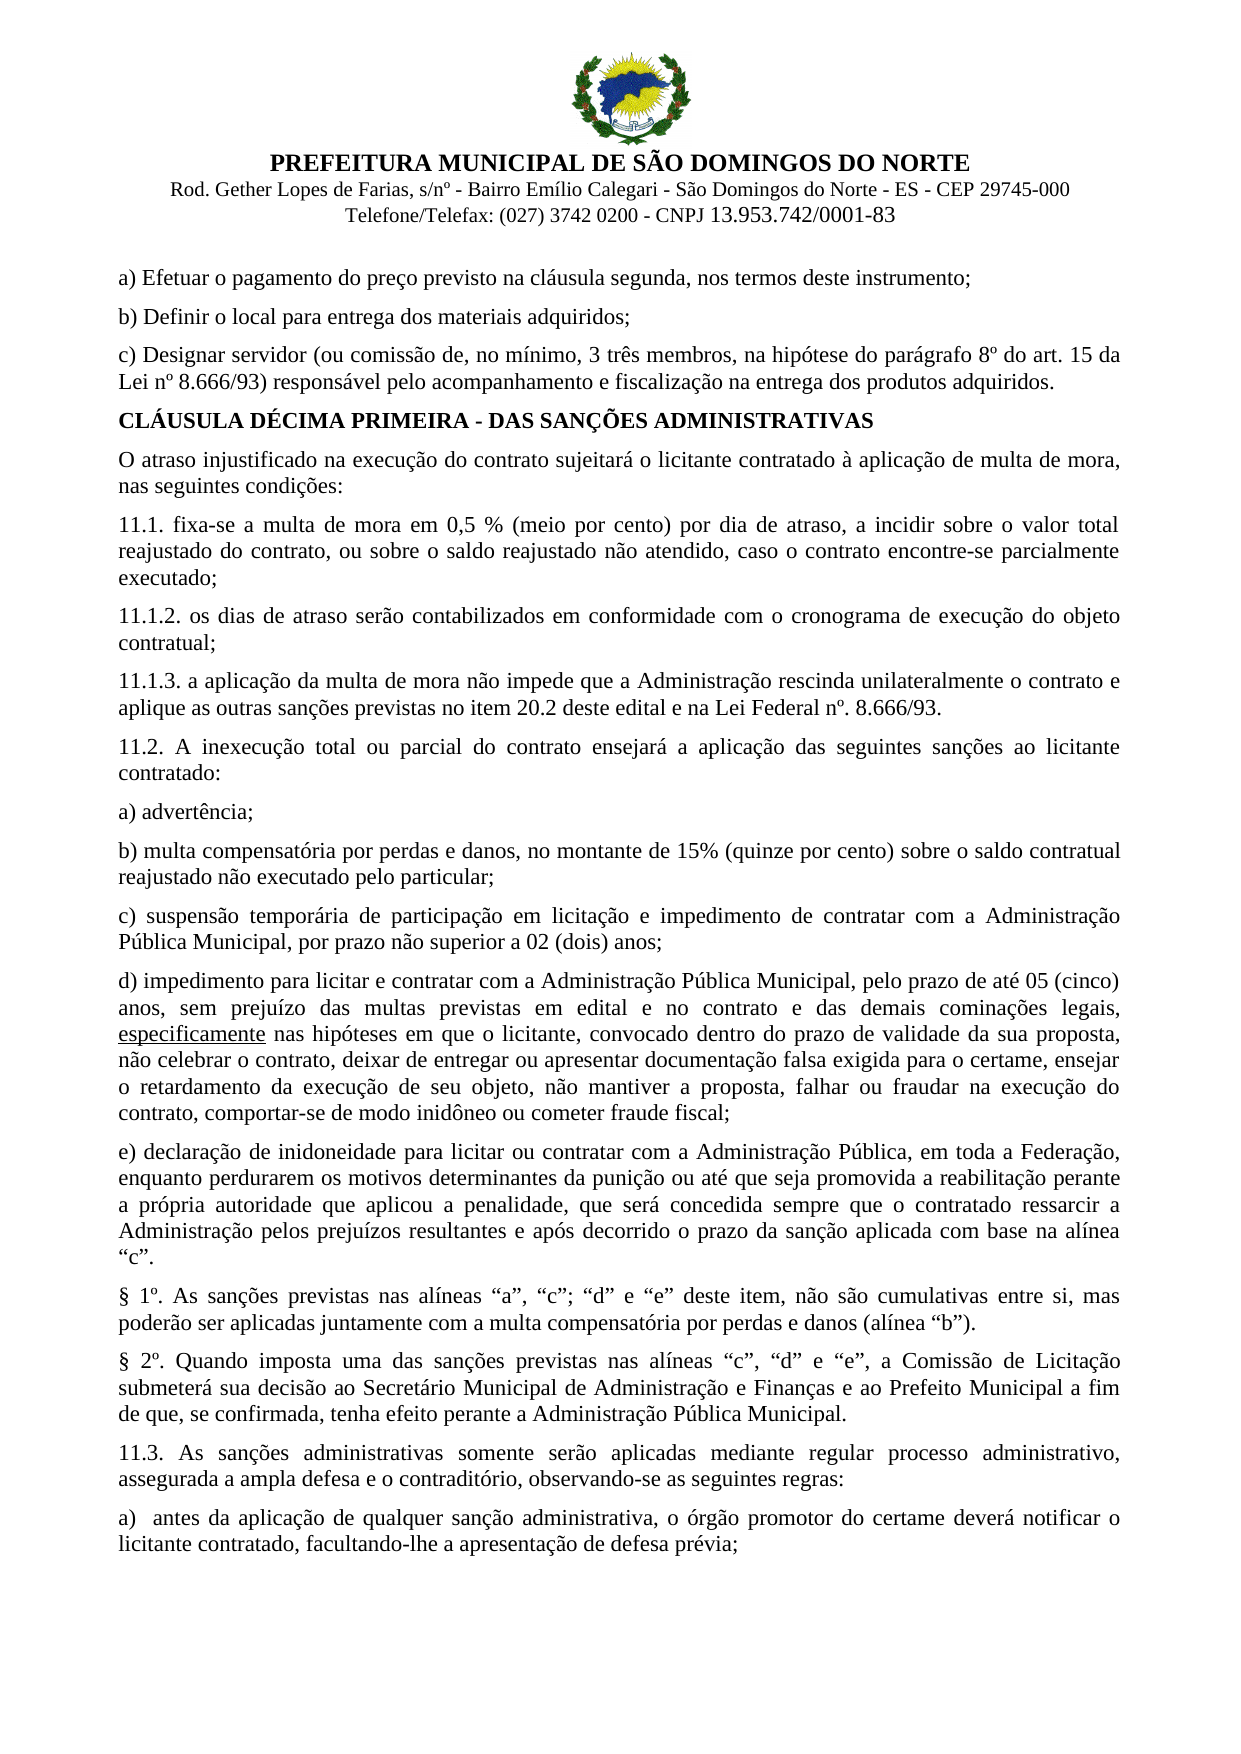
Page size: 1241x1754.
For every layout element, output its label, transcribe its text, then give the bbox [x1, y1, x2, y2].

text b) multa compensatória por perdas e danos, no montante de 15% (quinze por cento) sobre o saldo contratual reajustado não executado pelo particular; [118, 837, 1122, 889]
text a) antes da aplicação de qualquer sanção administrativa, o órgão promotor do certame deverá notificar o licitante contratado, facultando-lhe a apresentação de defesa prévia; [118, 1504, 1122, 1557]
text § 1º. As sanções previstas nas alíneas “a”, “c”; “d” e “e” deste item, não são cumulativas entre si, mas poderão ser aplicadas juntamente com a multa compensatória por perdas e danos (alínea “b”). [118, 1282, 1122, 1335]
text CLÁUSULA DÉCIMA PRIMEIRA - DAS SANÇÕES ADMINISTRATIVAS [118, 407, 1122, 433]
text § 2º. Quando imposta uma das sanções previstas nas alíneas “c”, “d” e “e”, a Comissão de Licitação submeterá sua decisão ao Secretário Municipal de Administração e Finanças e ao Prefeito Municipal a fim de que, se confirmada, tenha efeito perante a Administração Pública Municipal. [118, 1347, 1122, 1426]
text d) impedimento para licitar e contratar com a Administração Pública Municipal, pelo prazo de até 05 (cinco) anos, sem prejuízo das multas previstas em edital e no contrato e das demais cominações legais, especificamente nas hipóteses em que o licitante, convocado dentro do prazo de validade da sua proposta, não celebrar o contrato, deixar de entregar ou apresentar documentação falsa exigida para o certame, ensejar o retardamento da execução de seu objeto, não mantiver a proposta, falhar ou fraudar na execução do contrato, comportar-se de modo inidôneo ou cometer fraude fiscal; [118, 967, 1122, 1125]
text b) Definir o local para entrega dos materiais adquiridos; [118, 303, 1122, 329]
text 11.2. A inexecução total ou parcial do contrato ensejará a aplicação das seguintes sanções ao licitante contratado: [118, 733, 1122, 786]
text c) suspensão temporária de participação em licitação e impedimento de contratar com a Administração Pública Municipal, por prazo não superior a 02 (dois) anos; [118, 902, 1122, 955]
text O atraso injustificado na execução do contrato sujeitará o licitante contratado à aplicação de multa de mora, nas seguintes condições: [118, 446, 1122, 498]
text e) declaração de inidoneidade para licitar ou contratar com a Administração Pública, em toda a Federação, enquanto perdurarem os motivos determinantes da punição ou até que seja promovida a reabilitação perante a própria autoridade que aplicou a penalidade, que será concedida sempre que o contratado ressarcir a Administração pelos prejuízos resultantes e após decorrido o prazo da sanção aplicada com base na alínea “c”. [118, 1138, 1122, 1270]
text a) Efetuar o pagamento do preço previsto na cláusula segunda, nos termos deste instrumento; [118, 264, 1122, 290]
text 11.1. fixa-se a multa de mora em 0,5 % (meio por cento) por dia de atraso, a incidir sobre o valor total reajustado do contrato, ou sobre o saldo reajustado não atendido, caso o contrato encontre-se parcialmente executado; [118, 511, 1122, 590]
text 11.1.3. a aplicação da multa de mora não impede que a Administração rescinda unilateralmente o contrato e aplique as outras sanções previstas no item 20.2 deste edital e na Lei Federal nº. 8.666/93. [118, 668, 1122, 720]
text a) advertência; [118, 798, 1122, 824]
text 11.3. As sanções administrativas somente serão aplicadas mediante regular processo administrativo, assegurada a ampla defesa e o contraditório, observando-se as seguintes regras: [118, 1439, 1122, 1492]
text 11.1.2. os dias de atraso serão contabilizados em conformidade com o cronograma de execução do objeto contratual; [118, 602, 1122, 655]
picture [570, 51, 693, 150]
text c) Designar servidor (ou comissão de, no mínimo, 3 três membros, na hipótese do parágrafo 8º do art. 15 da Lei nº 8.666/93) responsável pelo acompanhamento e fiscalização na entrega dos produtos adquiridos. [118, 342, 1122, 394]
